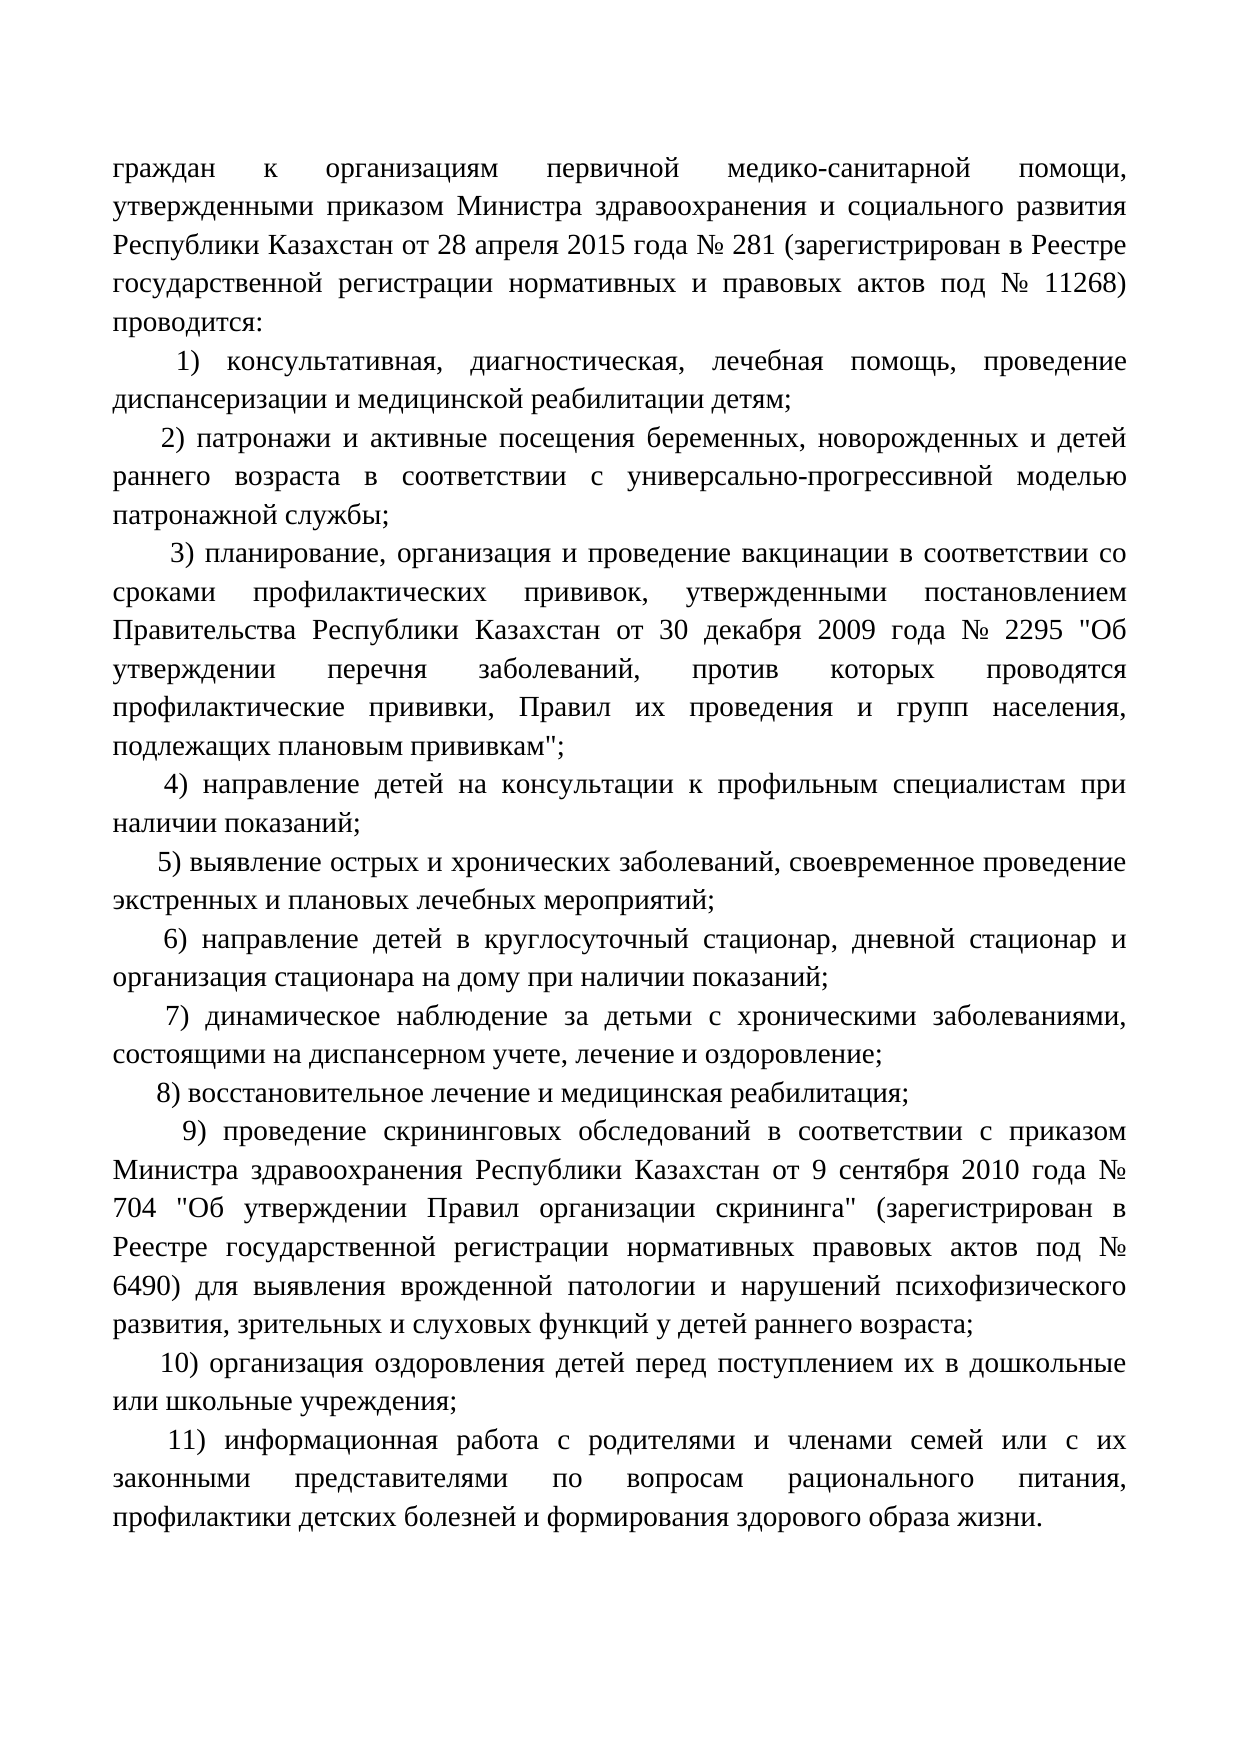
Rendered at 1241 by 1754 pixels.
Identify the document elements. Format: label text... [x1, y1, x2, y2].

text 9) проведение скрининговых обследований в соответствии с приказом Министра здравоохранения Республики Казахстан от 9 сентября 2010 года № 704 "Об утверждении Правил организации скрининга" (зарегистрирован в Реестре государственной регистрации нормативных правовых актов под № 6490) для выявления врожденной патологии и нарушений психофизического развития, зрительных и слуховых функций у детей раннего возраста; [112, 1113, 1128, 1340]
text 8) восстановительное лечение и медицинская реабилитация; [112, 1075, 1128, 1108]
text 5) выявление острых и хронических заболеваний, своевременное проведение экстренных и плановых лечебных мероприятий; [112, 844, 1128, 916]
text 7) динамическое наблюдение за детьми с хроническими заболеваниями, состоящими на диспансерном учете, лечение и оздоровление; [112, 998, 1128, 1070]
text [112, 150, 1128, 338]
text 10) организация оздоровления детей перед поступлением их в дошкольные или школьные учреждения; [112, 1345, 1128, 1417]
text 2) патронажи и активные посещения беременных, новорожденных и детей раннего возраста в соответствии с универсально-прогрессивной моделью патронажной службы; [112, 420, 1128, 530]
text 6) направление детей в круглосуточный стационар, дневной стационар и организация стационара на дому при наличии показаний; [112, 921, 1128, 993]
text 11) информационная работа с родителями и членами семей или с их законными представителями по вопросам рационального питания, профилактики детских болезней и формирования здорового образа жизни. [112, 1422, 1128, 1532]
text 4) направление детей на консультации к профильным специалистам при наличии показаний; [112, 767, 1128, 839]
text 3) планирование, организация и проведение вакцинации в соответствии со сроками профилактических прививок, утвержденными постановлением Правительства Республики Казахстан от 30 декабря 2009 года № 2295 "Об утверждении перечня заболеваний, против которых проводятся профилактические прививки, Правил их проведения и групп населения, подлежащих плановым прививкам"; [112, 535, 1128, 762]
text 1) консультативная, диагностическая, лечебная помощь, проведение диспансеризации и медицинской реабилитации детям; [112, 343, 1128, 415]
